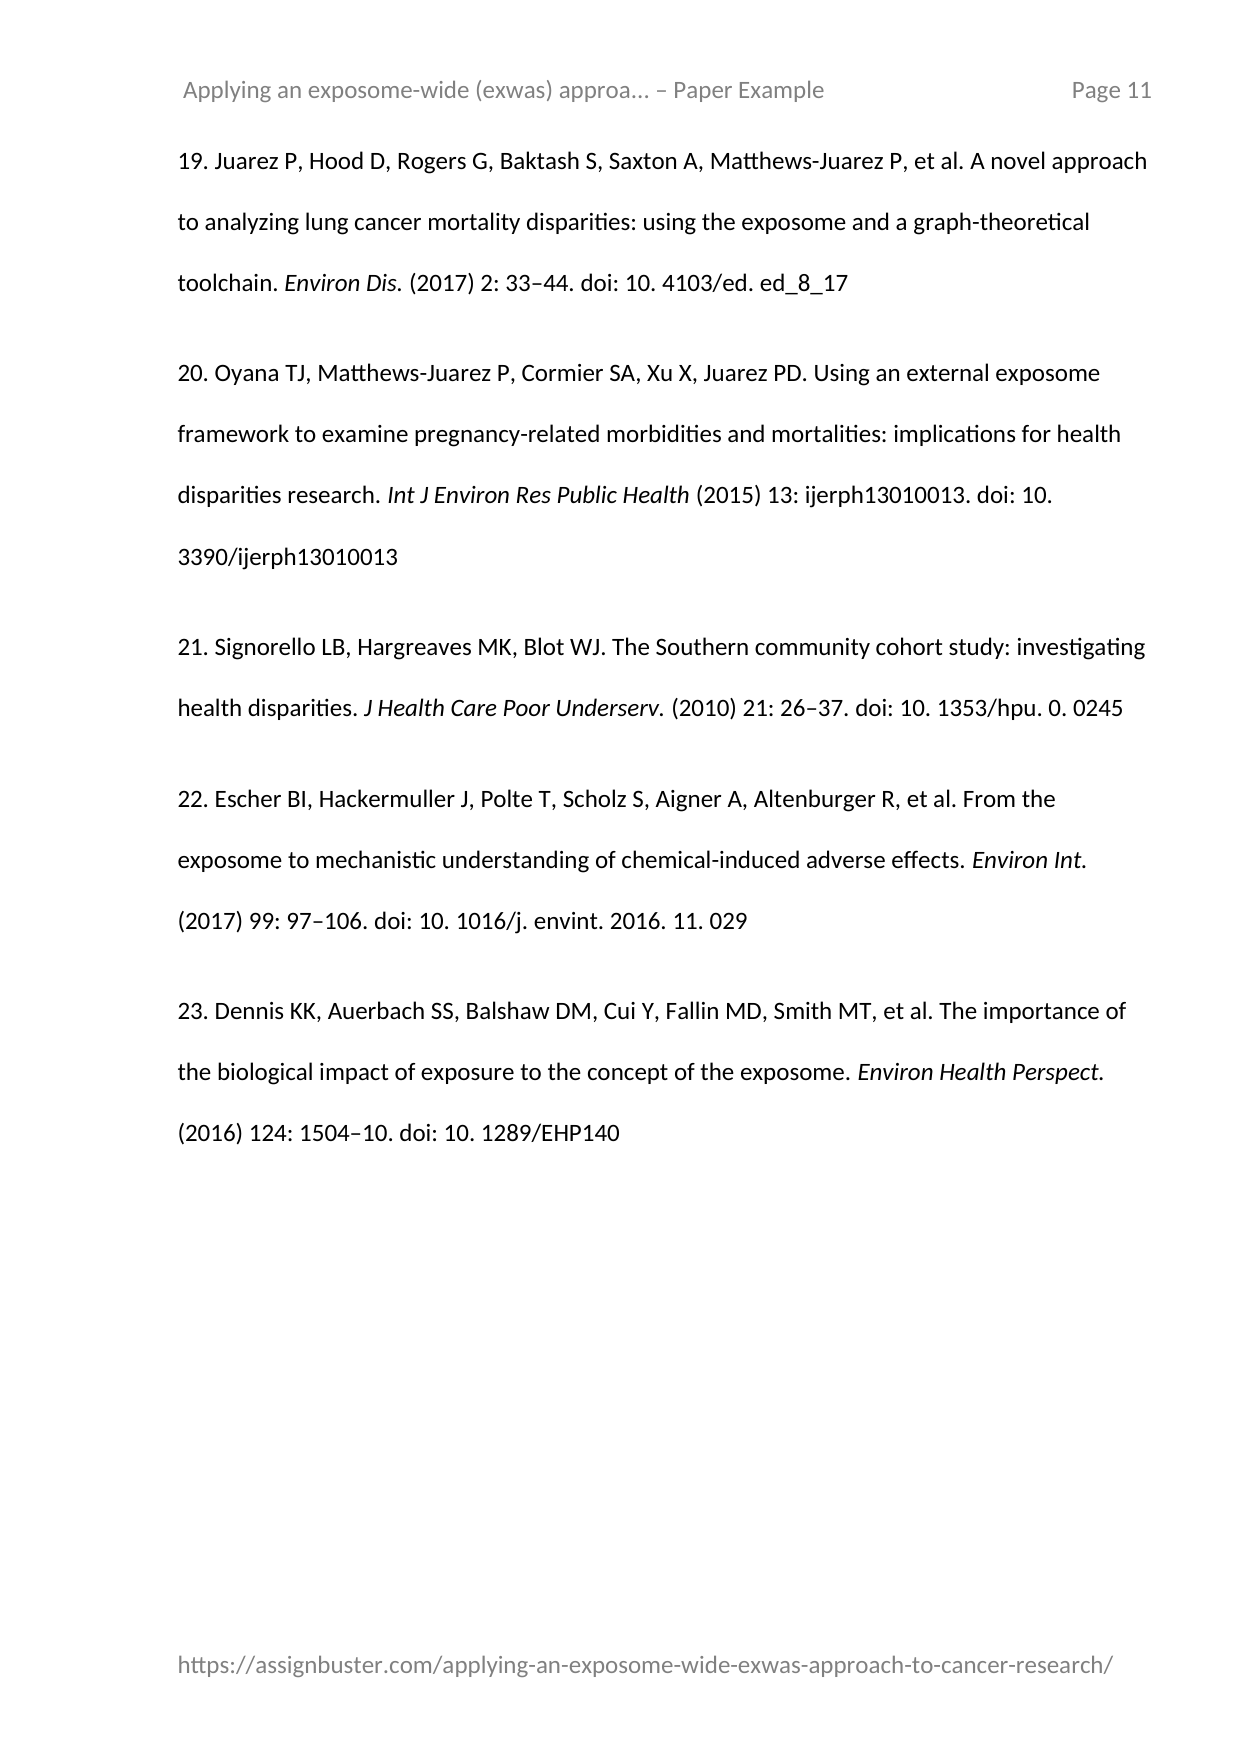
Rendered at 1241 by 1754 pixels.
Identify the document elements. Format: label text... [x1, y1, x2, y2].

text 23. Dennis KK, Auerbach SS, Balshaw DM, Cui Y, Fallin MD, Smith MT, et al. The importance of the biological impact of exposure to the concept of the exposome. Environ Health Perspect. (2016) 124: 1504–10. doi: 10. 1289/EHP140 [177, 995, 1152, 1148]
text 20. Oyana TJ, Matthews-Juarez P, Cormier SA, Xu X, Juarez PD. Using an external exposome framework to examine pregnancy-related morbidities and mortalities: implications for health disparities research. Int J Environ Res Public Health (2015) 13: ijerph13010013. doi: 10. 3390/ijerph13010013 [177, 358, 1152, 571]
text 22. Escher BI, Hackermuller J, Polte T, Scholz S, Aigner A, Altenburger R, et al. From the exposome to mechanistic understanding of chemical-induced adverse effects. Environ Int. (2017) 99: 97–106. doi: 10. 1016/j. envint. 2016. 11. 029 [177, 783, 1152, 935]
text 19. Juarez P, Hood D, Rogers G, Baktash S, Saxton A, Matthews-Juarez P, et al. A novel approach to analyzing lung cancer mortality disparities: using the exposome and a graph-theoretical toolchain. Environ Dis. (2017) 2: 33–44. doi: 10. 4103/ed. ed_8_17 [177, 145, 1152, 298]
text 21. Signorello LB, Hargreaves MK, Blot WJ. The Southern community cohort study: investigating health disparities. J Health Care Poor Underserv. (2010) 21: 26–37. doi: 10. 1353/hpu. 0. 0245 [177, 631, 1152, 723]
